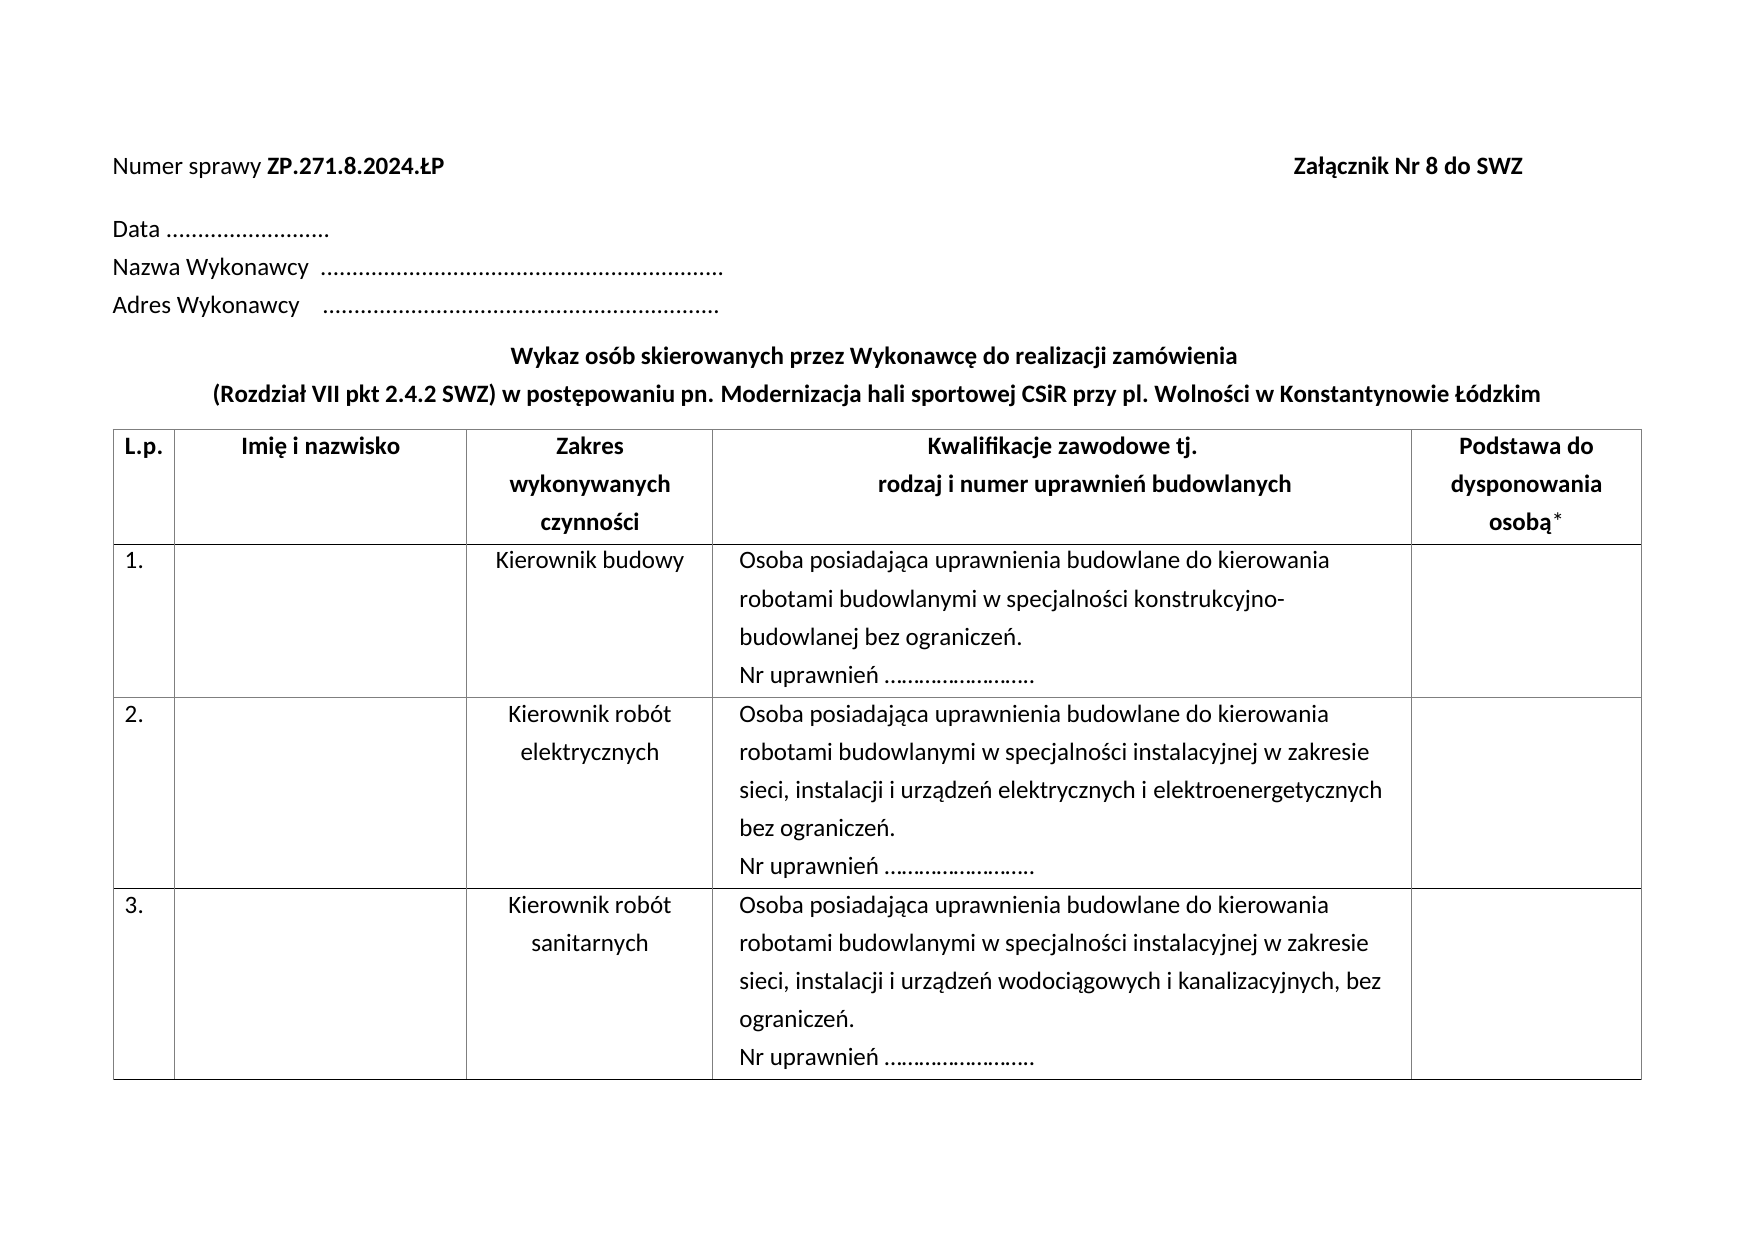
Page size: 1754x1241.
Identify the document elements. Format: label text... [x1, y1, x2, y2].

text Numer sprawy ZP.271.8.2024.ŁP Załącznik Nr 8 do SWZ [112, 150, 1641, 181]
table_header Imię i nazwisko [175, 430, 466, 544]
table_cell [1412, 545, 1641, 697]
text Wykaz osób skierowanych przez Wykonawcę do realizacji zamówienia (Rozdział VII pkt 2.4.2 SWZ) w postępowaniu pn. Modernizacja hali sportowej CSiR przy pl. Wolności w Konstantynowie Łódzkim [112, 340, 1641, 409]
table_cell [175, 545, 466, 697]
table_cell [114, 889, 174, 1079]
table_cell Kierownik robót elektrycznych [467, 698, 712, 888]
text Data .......................... [112, 213, 1641, 244]
table_cell [114, 545, 174, 697]
text Nazwa Wykonawcy ................................................................ [112, 251, 1641, 282]
table_cell Kierownik budowy [467, 545, 712, 697]
text Adres Wykonawcy ............................................................... [112, 289, 1641, 320]
table_cell [175, 889, 466, 1079]
table_cell [114, 698, 174, 888]
table_cell [1412, 698, 1641, 888]
table_cell Osoba posiadająca uprawnienia budowlane do kierowania robotami budowlanymi w specjalności instalacyjnej w zakresie sieci, instalacji i urządzeń wodociągowych i kanalizacyjnych, bez ograniczeń. Nr uprawnień …………………….. [713, 889, 1411, 1079]
table_header Podstawa do dysponowania osobą* [1412, 430, 1641, 544]
table_header L.p. [114, 430, 174, 544]
table_cell Osoba posiadająca uprawnienia budowlane do kierowania robotami budowlanymi w specjalności instalacyjnej w zakresie sieci, instalacji i urządzeń elektrycznych i elektroenergetycznych bez ograniczeń. Nr uprawnień …………………….. [713, 698, 1411, 888]
table_cell Kierownik robót sanitarnych [467, 889, 712, 1079]
table_cell Osoba posiadająca uprawnienia budowlane do kierowania robotami budowlanymi w specjalności konstrukcyjno-budowlanej bez ograniczeń. Nr uprawnień …………………….. [713, 545, 1411, 697]
table_cell [175, 698, 466, 888]
table_header Kwalifikacje zawodowe tj. rodzaj i numer uprawnień budowlanych [713, 430, 1411, 544]
table_cell [1412, 889, 1641, 1079]
table_header Zakres wykonywanych czynności [467, 430, 712, 544]
